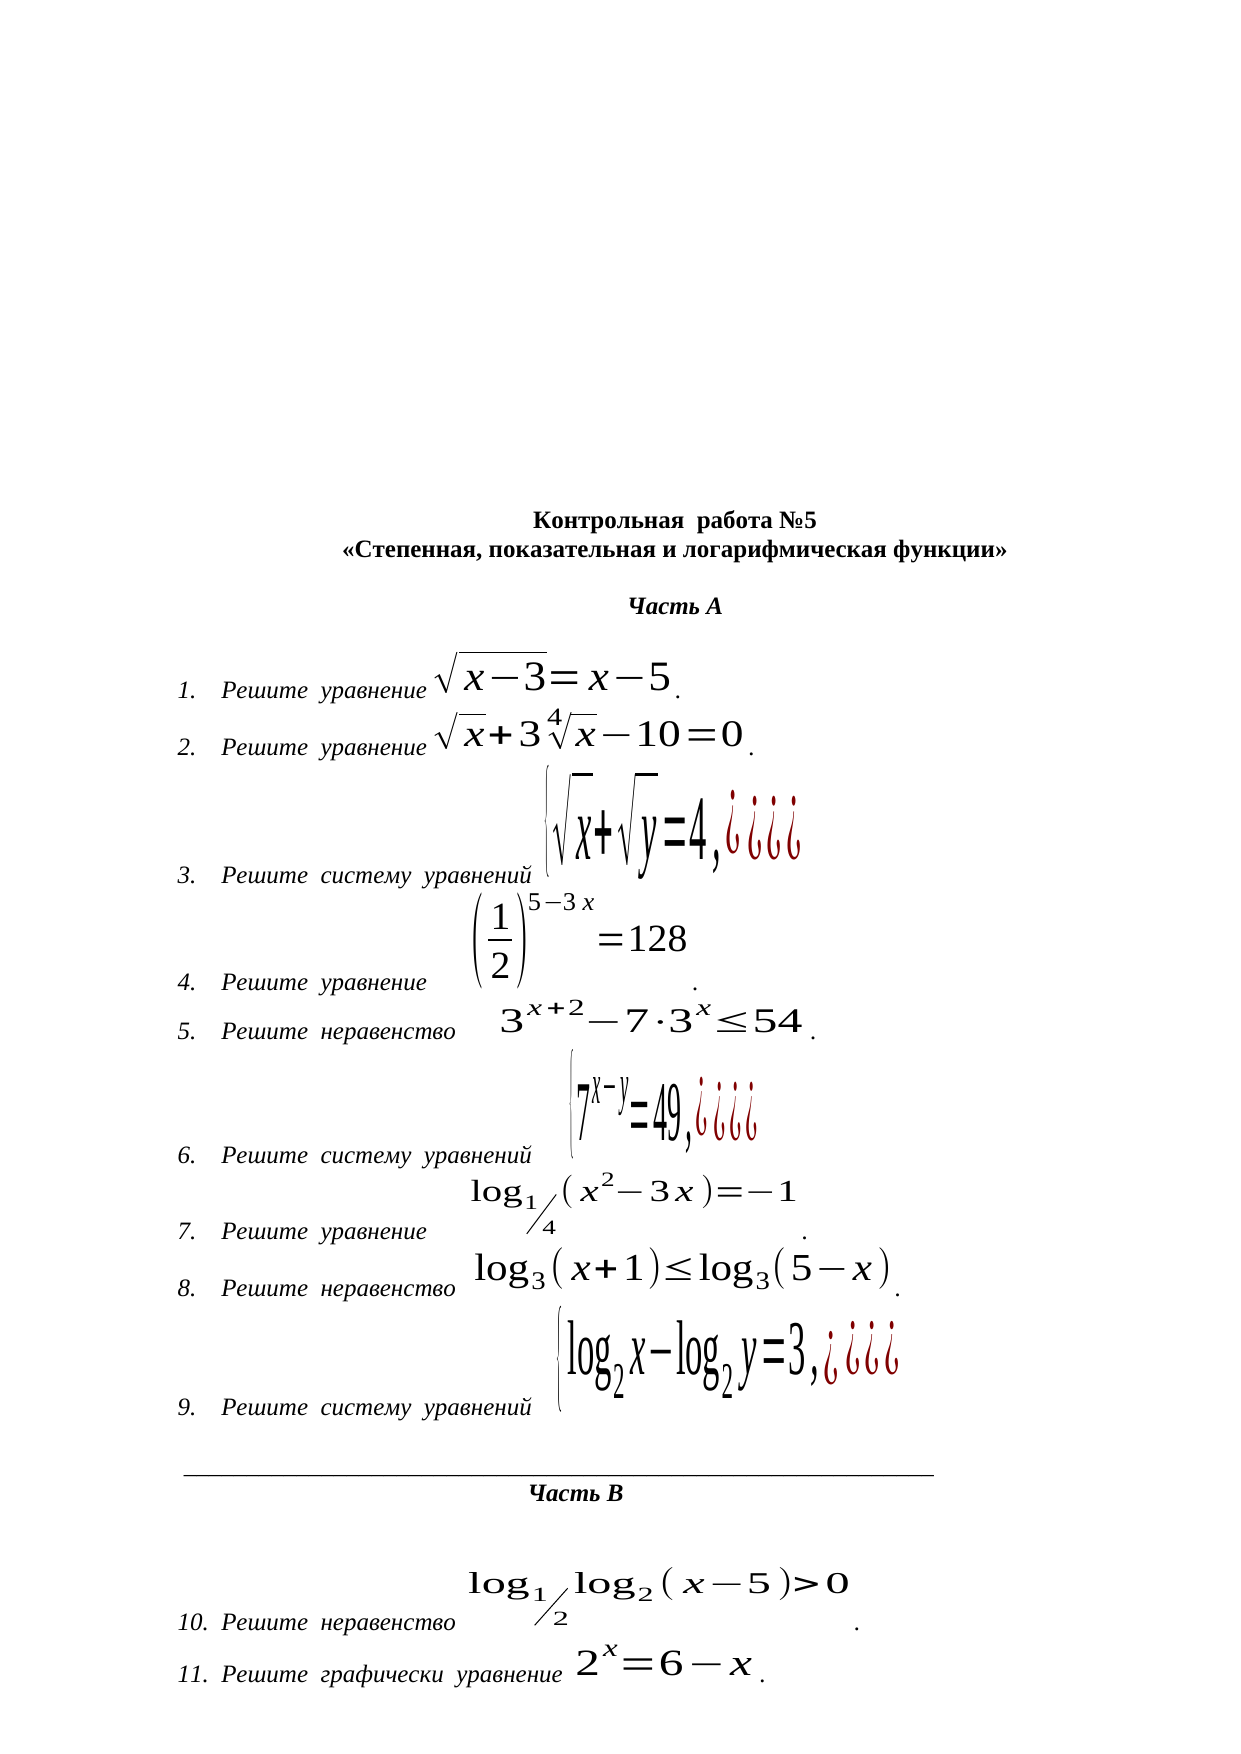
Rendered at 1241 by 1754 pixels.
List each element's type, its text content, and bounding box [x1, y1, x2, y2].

text 8. Решите неравенство . [177, 1244, 1172, 1302]
text 5. Решите неравенство . [177, 996, 1172, 1045]
text 10. Решите неравенство . [177, 1565, 1172, 1636]
text 6. Решите систему уравнений [177, 1045, 1172, 1169]
text 4. Решите уравнение . [177, 888, 1172, 996]
text 1. Решите уравнение . [177, 649, 1172, 704]
text ____________________________________________________________ [177, 1450, 1172, 1478]
text «Степенная, показательная и логарифмическая функции» [177, 534, 1172, 563]
text Часть А [177, 591, 1172, 620]
text 7. Решите уравнение . [177, 1169, 1172, 1244]
text 2. Решите уравнение . [177, 704, 1172, 761]
text 9. Решите систему уравнений [177, 1302, 1172, 1421]
text Контрольная работа №5 [177, 505, 1172, 534]
text 3. Решите систему уравнений [177, 761, 1172, 888]
text Часть В [177, 1478, 1172, 1507]
text 11. Решите графически уравнение . [177, 1636, 1172, 1688]
